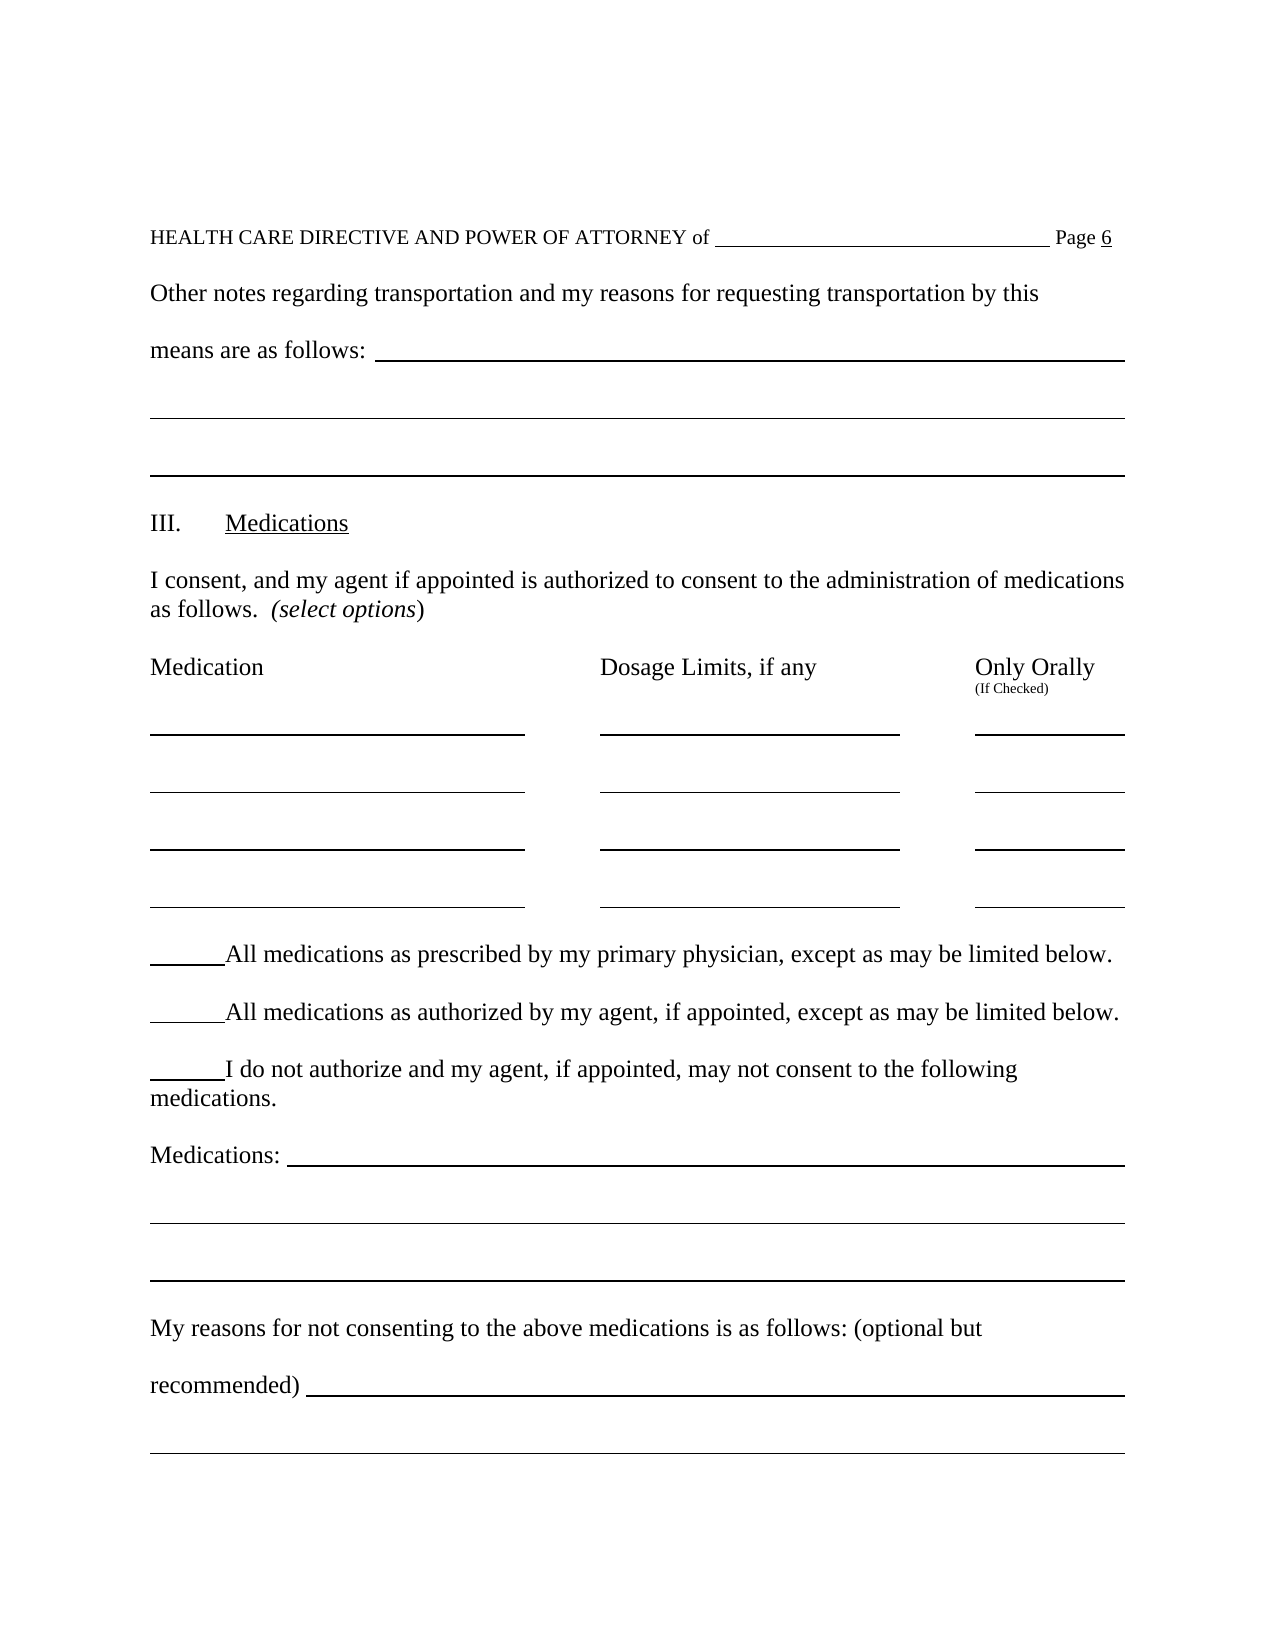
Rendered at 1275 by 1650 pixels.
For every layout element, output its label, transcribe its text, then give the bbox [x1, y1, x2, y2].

text Medication Dosage Limits, if any Only Orally [150, 652, 1125, 680]
text (If Checked) [150, 680, 1125, 709]
text Other notes regarding transportation and my reasons for requesting transportation by this [150, 278, 1125, 307]
text means are as follows: [150, 335, 1125, 364]
text I consent, and my agent if appointed is authorized to consent to the administration of medications as follows. (select options) [150, 565, 1125, 623]
text recommended) [150, 1370, 1125, 1399]
text HEALTH CARE DIRECTIVE AND POWER OF ATTORNEY of Page 6 [150, 225, 1125, 249]
text All medications as authorized by my agent, if appointed, except as may be limited below. [150, 997, 1125, 1025]
text Medications: [150, 1140, 1125, 1169]
text All medications as prescribed by my primary physician, except as may be limited below. [150, 939, 1125, 968]
text I do not authorize and my agent, if appointed, may not consent to the following medications. [150, 1054, 1125, 1112]
text My reasons for not consenting to the above medications is as follows: (optional but [150, 1313, 1125, 1342]
text III. Medications [150, 508, 1125, 537]
